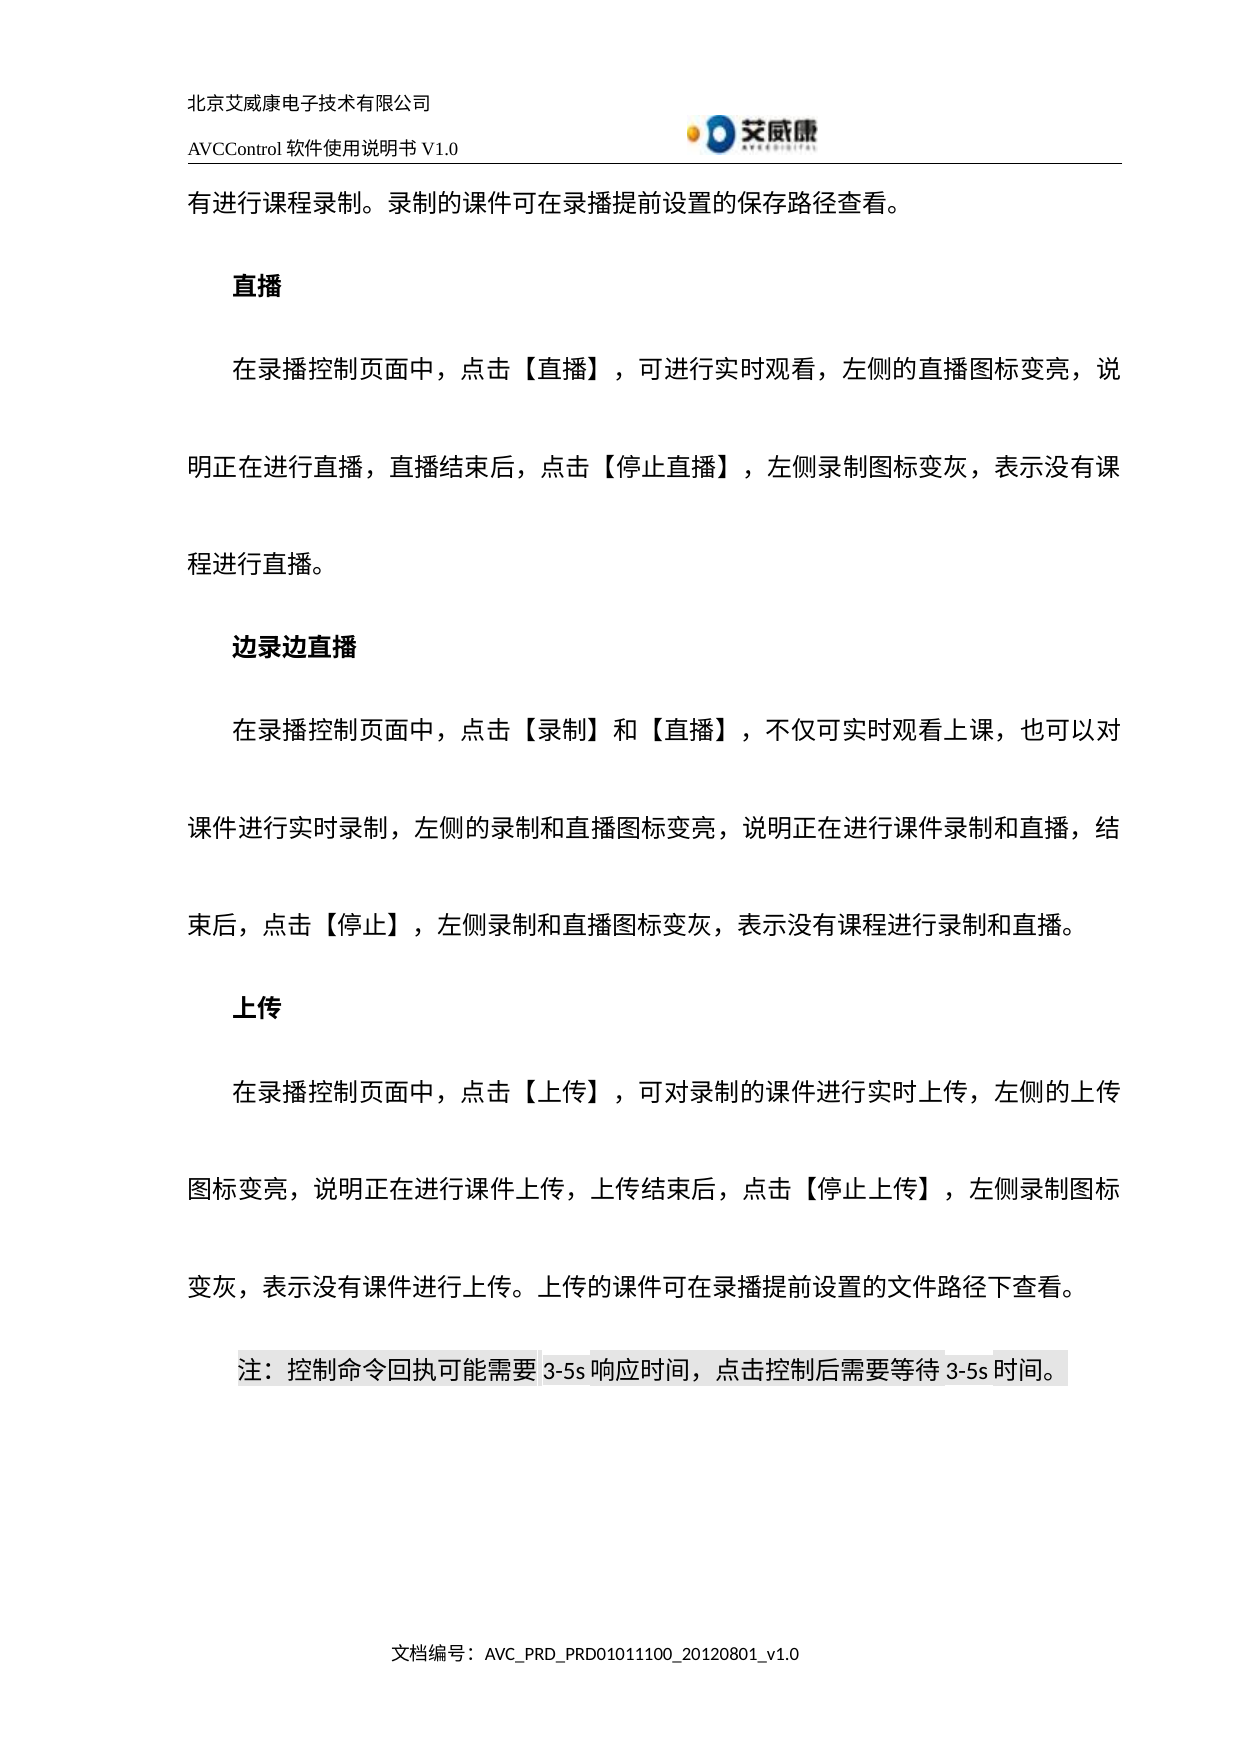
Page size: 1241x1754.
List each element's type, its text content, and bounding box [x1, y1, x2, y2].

text 在录播控制页面中，点击【录制】，进行课程的录制，左侧的录制图标变亮，说明正在进行课程录制，录制结束后，点击【停止录制】，左侧录制图标变灰，表示没有进行课程录制。录制的课件可在录播提前设置的保存路径查看。 [187, 169, 1122, 234]
text 上传 [187, 974, 1122, 1039]
text 在录播控制页面中，点击【直播】，可进行实时观看，左侧的直播图标变亮，说明正在进行直播，直播结束后，点击【停止直播】，左侧录制图标变灰，表示没有课程进行直播。 [187, 335, 1122, 595]
picture [687, 115, 818, 155]
text 直播 [187, 252, 1122, 317]
text 边录边直播 [187, 613, 1122, 678]
text 注：控制命令回执可能需要3-5s响应时间，点击控制后需要等待3-5s时间。 [187, 1336, 1122, 1401]
text 在录播控制页面中，点击【上传】，可对录制的课件进行实时上传，左侧的上传图标变亮，说明正在进行课件上传，上传结束后，点击【停止上传】，左侧录制图标变灰，表示没有课件进行上传。上传的课件可在录播提前设置的文件路径下查看。 [187, 1058, 1122, 1318]
text 在录播控制页面中，点击【录制】和【直播】，不仅可实时观看上课，也可以对课件进行实时录制，左侧的录制和直播图标变亮，说明正在进行课件录制和直播，结束后，点击【停止】，左侧录制和直播图标变灰，表示没有课程进行录制和直播。 [187, 696, 1122, 956]
